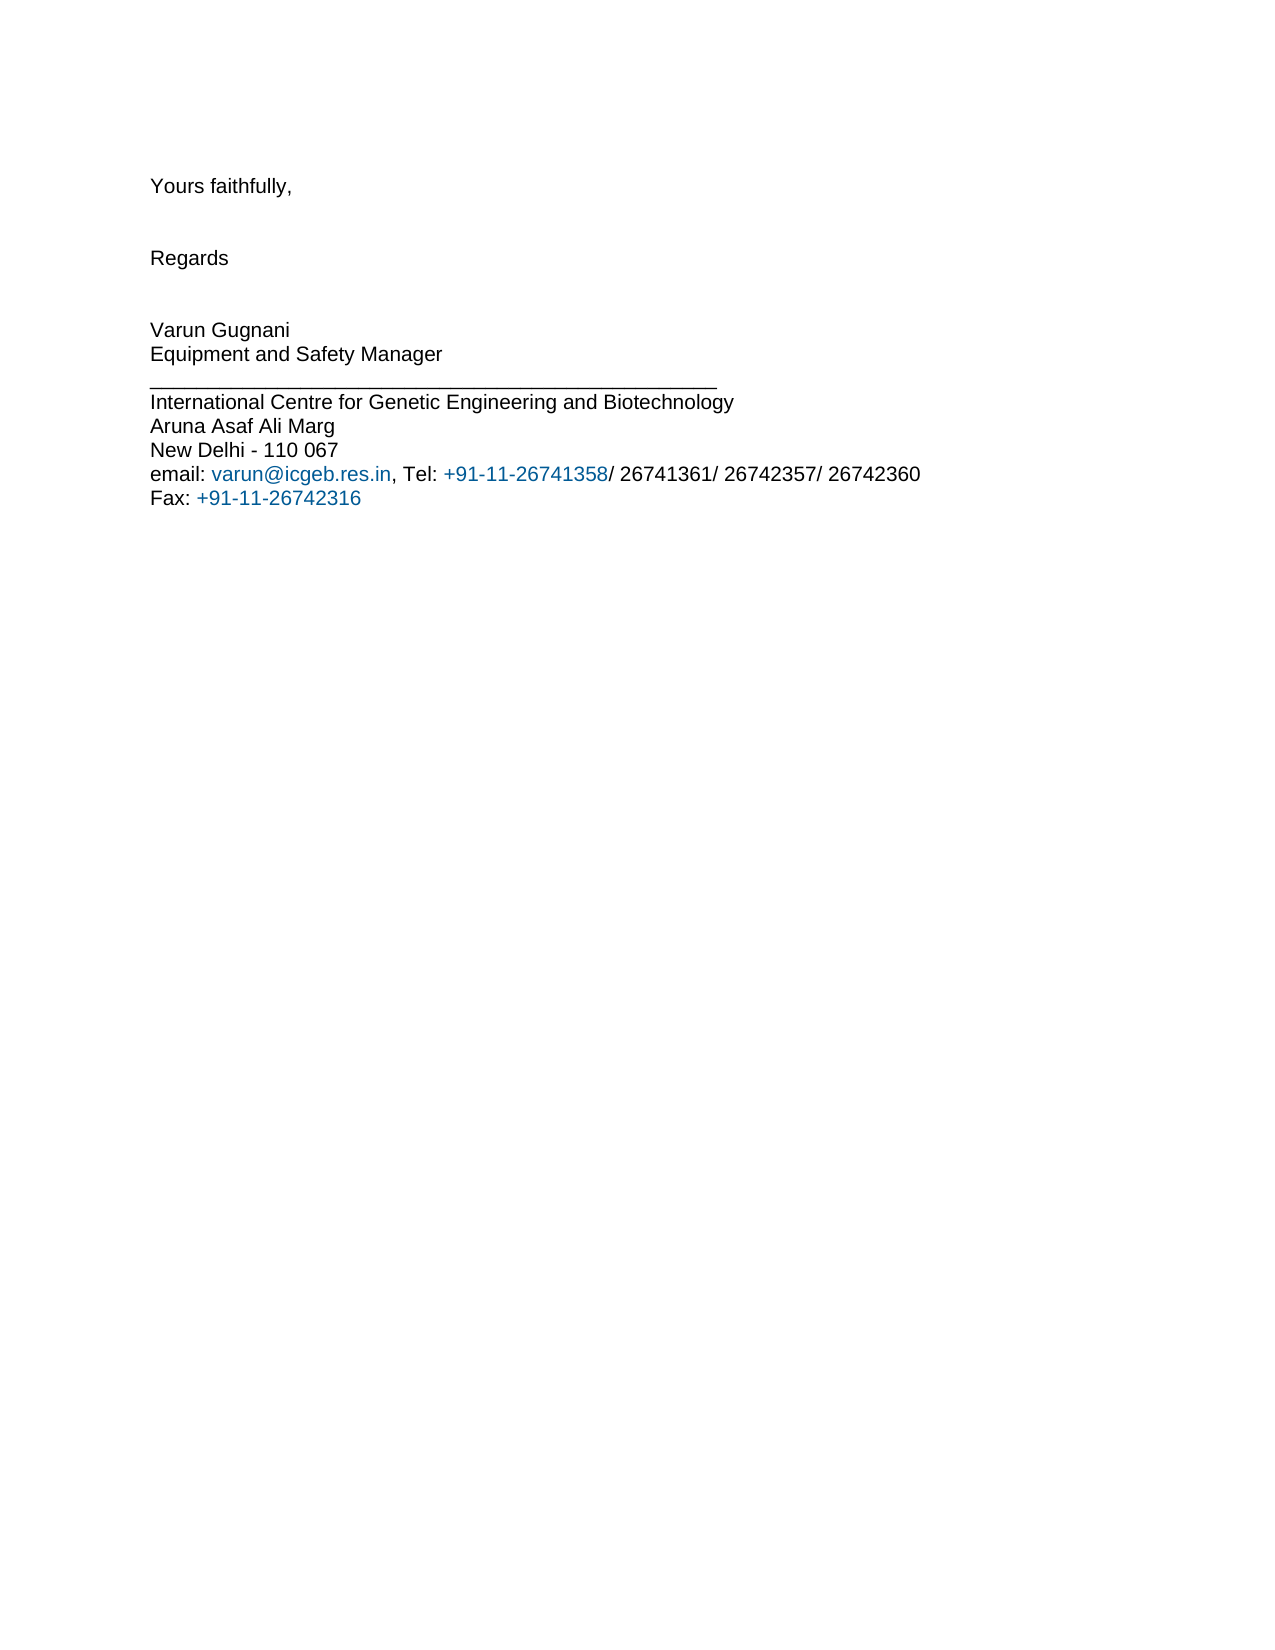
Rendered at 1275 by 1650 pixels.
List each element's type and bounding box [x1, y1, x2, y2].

text [150, 150, 1125, 509]
